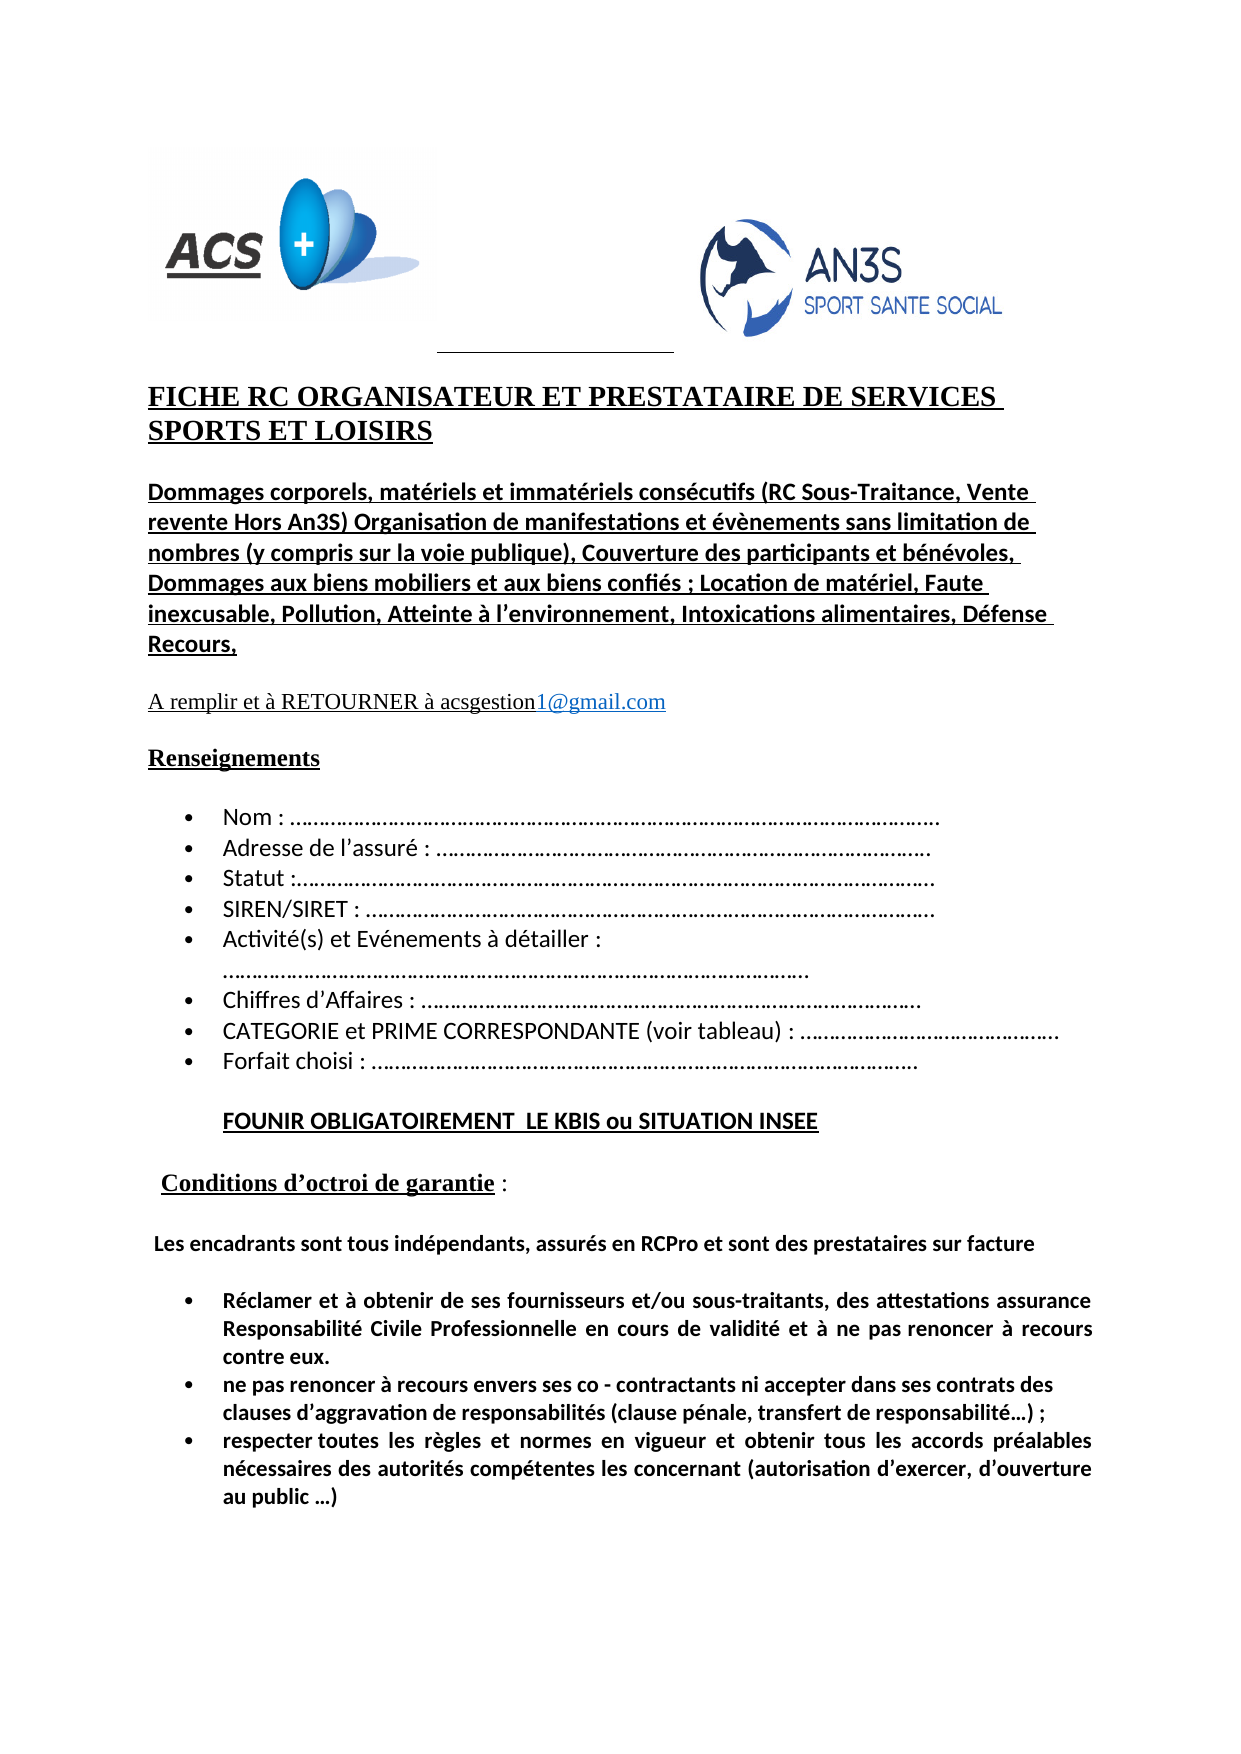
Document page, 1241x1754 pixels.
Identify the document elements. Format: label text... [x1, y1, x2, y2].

text Les encadrants sont tous indépendants, assurés en RCPro et sont des prestataires sur facture [148, 1228, 1093, 1257]
list respecter toutes les règles et normes en vigueur et obtenir tous les accords préalables nécessaires des autorités compétentes les concernant (autorisation d’exercer, d’ouverture au public …) [185, 1426, 1093, 1511]
list Nom : ………………………………………………………………………………………………….. [185, 801, 1093, 832]
list ne pas renoncer à recours envers ses co - contractants ni accepter dans ses contrats des clauses d’aggravation de responsabilités (clause pénale, transfert de responsabilité…) ; [185, 1370, 1093, 1426]
list Activité(s) et Evénements à détailler : ………………………………………………………………………………………… [185, 923, 1093, 984]
text Dommages corporels, matériels et immatériels consécutifs (RC Sous-Traitance, Vente revente Hors An3S) Organisation de manifestations et évènements sans limitation de nombres (y compris sur la voie publique), Couverture des participants et bénévoles, Dommages aux biens mobiliers et aux biens confiés ; Location de matériel, Faute inexcusable, Pollution, Atteinte à l’environnement, Intoxications alimentaires, Défense Recours, [148, 476, 1093, 659]
list CATEGORIE et PRIME CORRESPONDANTE (voir tableau) : ……………………………………… [185, 1015, 1093, 1046]
list Forfait choisi : ………………………………………………………………………………….. [185, 1046, 1093, 1076]
text FICHE RC ORGANISATEUR ET PRESTATAIRE DE SERVICES SPORTS ET LOISIRS [148, 379, 1093, 446]
list Adresse de l’assuré : ………………………………………………………………………….. [185, 832, 1093, 862]
text A remplir et à RETOURNER à acsgestion1@gmail.com [148, 688, 1093, 714]
text Renseignements [148, 743, 1093, 772]
list Chiffres d’Affaires : …………………………………………………………………………… [185, 984, 1093, 1015]
list Statut :………………………………………………………………………………………………… [185, 862, 1093, 893]
list SIREN/SIRET : ……………………………………………………………………………………… [185, 893, 1093, 923]
picture [674, 205, 1029, 351]
text Conditions d’octroi de garantie : [148, 1165, 1093, 1199]
list Réclamer et à obtenir de ses fournisseurs et/ou sous-traitants, des attestations assurance Responsabilité Civile Professionnelle en cours de validité et à ne pas renoncer à recours contre eux. [185, 1286, 1093, 1370]
text FOUNIR OBLIGATOIREMENT LE KBIS ou SITUATION INSEE [223, 1105, 1093, 1136]
